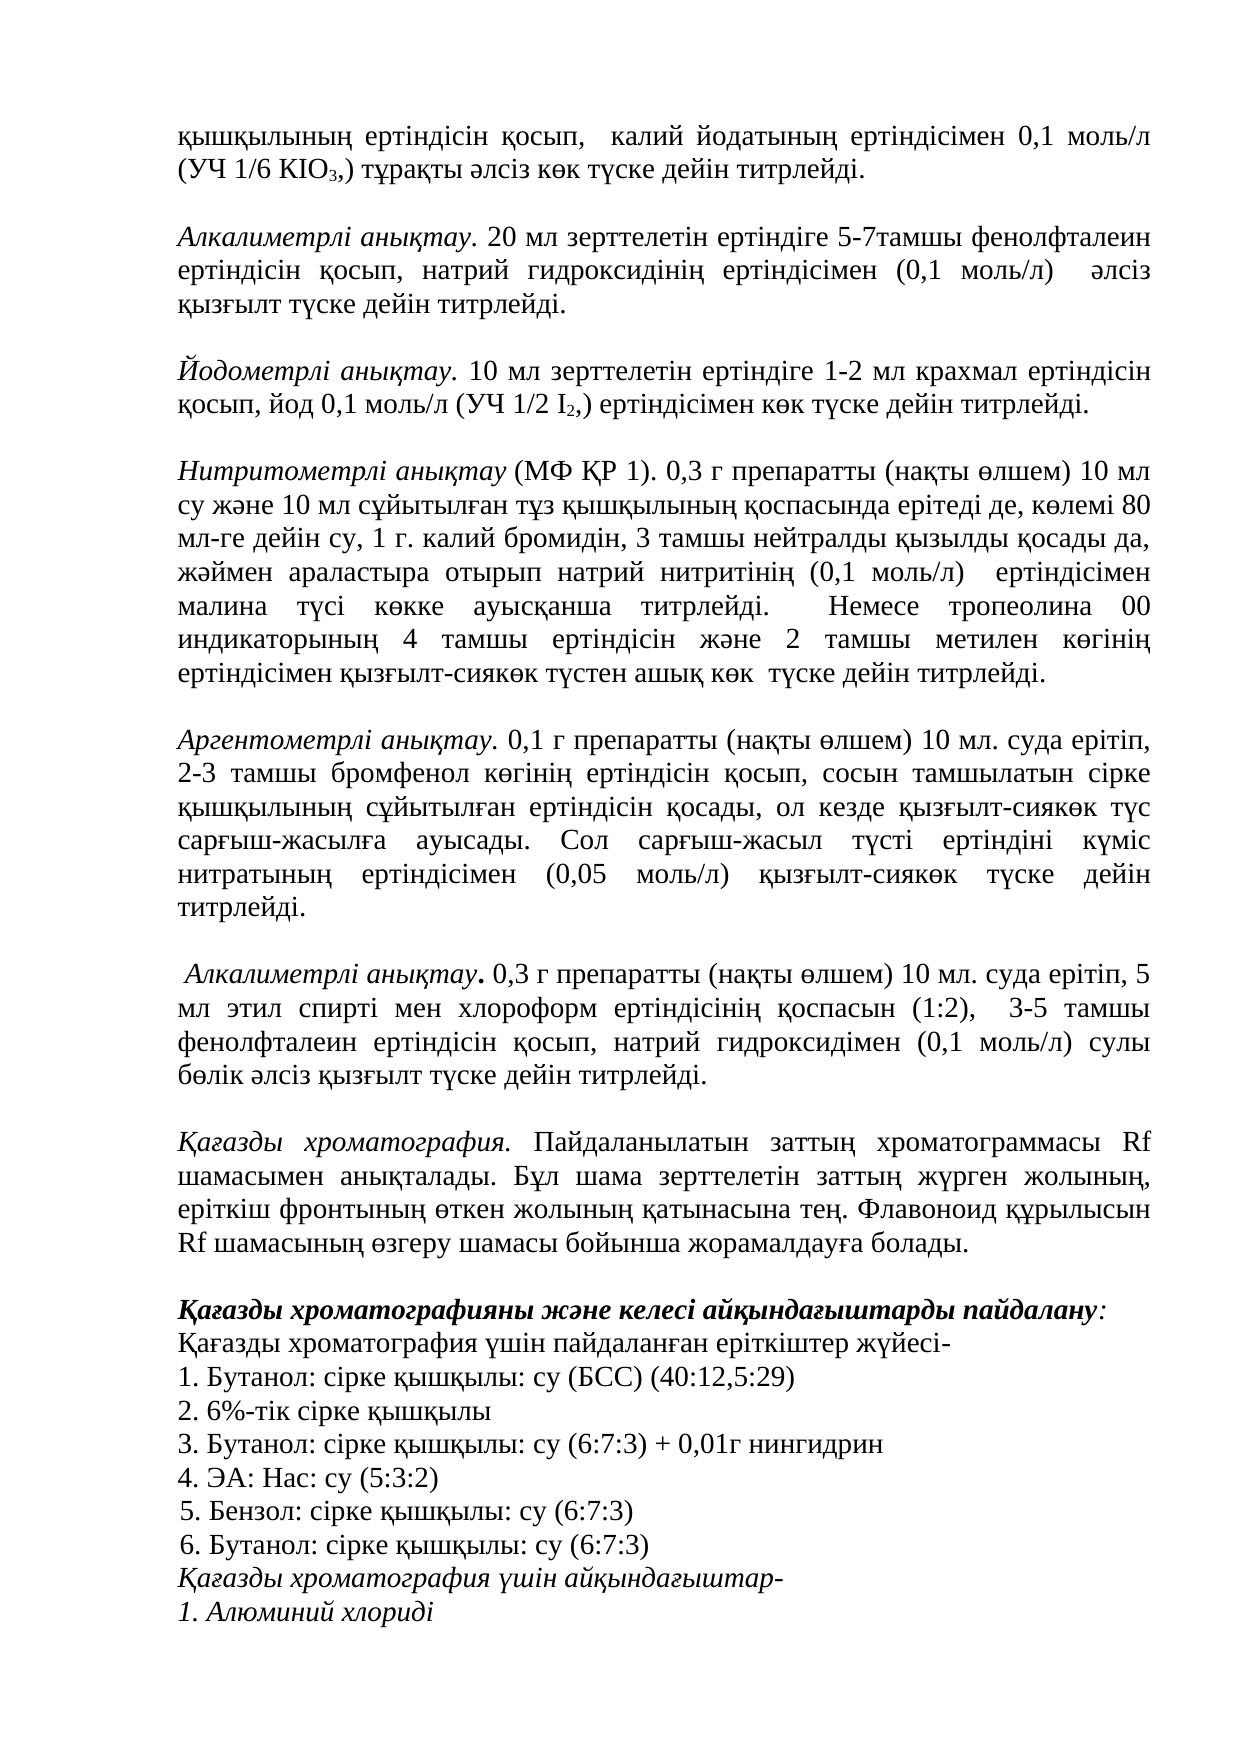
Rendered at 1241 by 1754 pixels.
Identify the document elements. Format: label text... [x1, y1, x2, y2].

text 3. Бутанол: сірке қышқылы: су (6:7:3) + 0,01г нингидрин [121, 1426, 1152, 1460]
text Алкалиметрлі анықтау. 0,3 г препаратты (нақты өлшем) 10 мл. суда ерітіп, 5 мл этил спирті мен хлороформ ертіндісінің қоспасын (1:2), 3-5 тамшы фенолфталеин ертіндісін қосып, натрий гидроксидімен (0,1 моль/л) сулы бөлік әлсіз қызғылт түске дейін титрлейді. [177, 957, 1152, 1091]
text Қағазды хроматография үшін пайдаланған еріткіштер жүйесі- [177, 1326, 1152, 1359]
text Қағазды хроматографияны және келесі айқындағыштарды пайдалану: [177, 1292, 1152, 1326]
text 1. Алюминий хлориді [177, 1594, 1152, 1627]
text 4. ЭА: Нас: су (5:3:2) [121, 1460, 1152, 1493]
text Аргентометрлі анықтау. 0,1 г препаратты (нақты өлшем) 10 мл. суда ерітіп, 2-3 тамшы бромфенол көгінің ертіндісін қосып, сосын тамшылатын сірке қышқылының сұйытылған ертіндісін қосады, ол кезде қызғылт-сиякөк түс сарғыш-жасылға ауысады. Сол сарғыш-жасыл түсті ертіндіні күміс нитратының ертіндісімен (0,05 моль/л) қызғылт-сиякөк түске дейін титрлейді. [177, 722, 1152, 923]
text 5. Бензол: сірке қышқылы: су (6:7:3) [121, 1493, 1152, 1527]
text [177, 118, 1152, 185]
text 6. Бутанол: сірке қышқылы: су (6:7:3) [121, 1527, 1152, 1560]
text 2. 6%-тік сірке қышқылы [121, 1393, 1152, 1426]
text Алкалиметрлі анықтау. 20 мл зерттелетін ертіндіге 5-7тамшы фенолфталеин ертіндісін қосып, натрий гидроксидінің ертіндісімен (0,1 моль/л) әлсіз қызғылт түске дейін титрлейді. [177, 219, 1152, 319]
text Нитритометрлі анықтау (МФ ҚР 1). 0,3 г препаратты (нақты өлшем) 10 мл су және 10 мл сұйытылған тұз қышқылының қоспасында ерітеді де, көлемі 80 мл-ге дейін су, 1 г. калий бромидін, 3 тамшы нейтралды қызылды қосады да, жәймен араластыра отырып натрий нитритінің (0,1 моль/л) ертіндісімен малина түсі көкке ауысқанша титрлейді. Немесе тропеолина 00 индикаторының 4 тамшы ертіндісін және 2 тамшы метилен көгінің ертіндісімен қызғылт-сиякөк түстен ашық көк түске дейін титрлейді. [177, 453, 1152, 688]
text Қағазды хроматография. Пайдаланылатын заттың хроматограммасы Rf шамасымен анықталады. Бұл шама зерттелетін заттың жүрген жолының, еріткіш фронтының өткен жолының қатынасына тең. Флавоноид құрылысын Rf шамасының өзгеру шамасы бойынша жорамалдауға болады. [177, 1124, 1152, 1258]
text 1. Бутанол: сірке қышқылы: су (БСС) (40:12,5:29) [121, 1359, 1152, 1393]
text Йодометрлі анықтау. 10 мл зерттелетін ертіндіге 1-2 мл крахмал ертіндісін қосып, йод 0,1 моль/л (УЧ 1/2 I2,) ертіндісімен көк түске дейін титрлейді. [177, 353, 1152, 420]
text Қағазды хроматография үшін айқындағыштар- [121, 1560, 1152, 1594]
